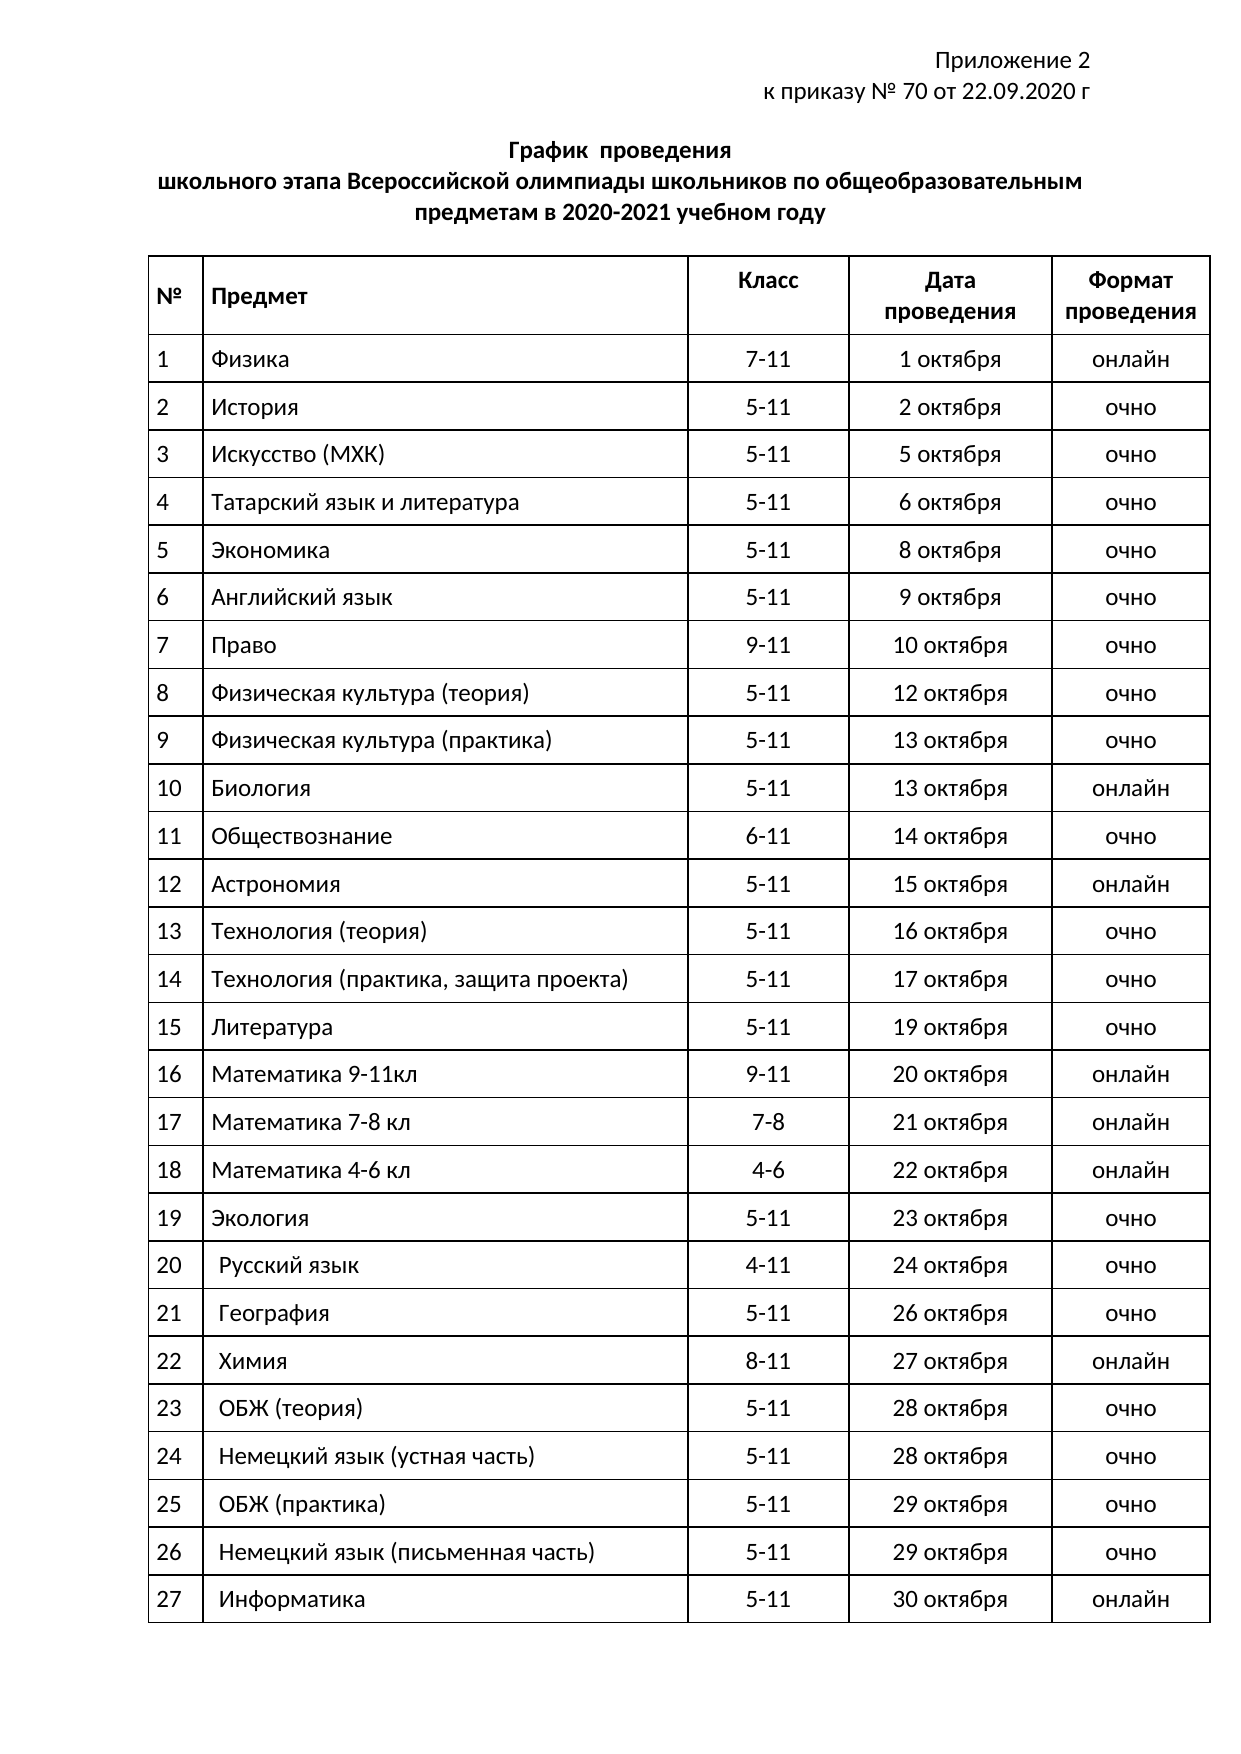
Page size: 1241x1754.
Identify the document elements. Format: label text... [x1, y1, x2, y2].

table_cell 5-11 [689, 574, 848, 620]
table_cell 5-11 [689, 1480, 848, 1526]
table_cell очно [1053, 1194, 1209, 1240]
table_cell 5-11 [689, 1432, 848, 1478]
table_cell Биология [204, 765, 687, 811]
table_header Формат проведения [1053, 257, 1209, 333]
table_cell 21 октября [850, 1098, 1051, 1144]
table_cell Технология (практика, защита проекта) [204, 955, 687, 1001]
text График проведения школьного этапа Всероссийской олимпиады школьников по общеобразовательным предметам в 2020-2021 учебном году [150, 134, 1090, 226]
table_cell очно [1053, 717, 1209, 763]
table_cell 22 октября [850, 1146, 1051, 1192]
table_cell очно [1053, 383, 1209, 429]
table_cell 5-11 [689, 431, 848, 477]
table_cell 20 октября [850, 1051, 1051, 1097]
table_cell 12 [149, 860, 202, 906]
table_cell 29 октября [850, 1528, 1051, 1574]
table_cell 1 октября [850, 335, 1051, 381]
table_cell Технология (теория) [204, 908, 687, 954]
table_cell очно [1053, 526, 1209, 572]
table_cell очно [1053, 621, 1209, 667]
table_cell онлайн [1053, 1337, 1209, 1383]
table_cell очно [1053, 431, 1209, 477]
table_cell очно [1053, 955, 1209, 1001]
table_cell 27 [149, 1576, 202, 1622]
table_cell Искусство (МХК) [204, 431, 687, 477]
table_cell 8-11 [689, 1337, 848, 1383]
table_cell 24 октября [850, 1242, 1051, 1288]
table_cell 5-11 [689, 383, 848, 429]
table_cell 21 [149, 1289, 202, 1335]
table_cell 17 октября [850, 955, 1051, 1001]
table_cell Физическая культура (практика) [204, 717, 687, 763]
table_cell ОБЖ (теория) [204, 1385, 687, 1431]
table_cell Математика 9-11кл [204, 1051, 687, 1097]
table_cell 5 октября [850, 431, 1051, 477]
table_cell онлайн [1053, 860, 1209, 906]
table_cell 18 [149, 1146, 202, 1192]
table_cell 10 [149, 765, 202, 811]
table_cell 5-11 [689, 1576, 848, 1622]
table_cell Немецкий язык (устная часть) [204, 1432, 687, 1478]
table_cell 28 октября [850, 1432, 1051, 1478]
table_cell 5-11 [689, 908, 848, 954]
table_cell Право [204, 621, 687, 667]
text Приложение 2 [150, 44, 1090, 75]
table_cell 13 октября [850, 765, 1051, 811]
table_cell 9 [149, 717, 202, 763]
table_cell очно [1053, 1528, 1209, 1574]
table_cell 6 октября [850, 478, 1051, 524]
table_cell 9-11 [689, 1051, 848, 1097]
table_cell 26 октября [850, 1289, 1051, 1335]
table_cell 17 [149, 1098, 202, 1144]
table_cell 5-11 [689, 717, 848, 763]
table_cell очно [1053, 1432, 1209, 1478]
table_cell 15 [149, 1003, 202, 1049]
table_cell 7 [149, 621, 202, 667]
table_cell 27 октября [850, 1337, 1051, 1383]
table_cell ОБЖ (практика) [204, 1480, 687, 1526]
table_cell 5-11 [689, 955, 848, 1001]
table_cell Обществознание [204, 812, 687, 858]
table_cell 25 [149, 1480, 202, 1526]
table_cell 2 октября [850, 383, 1051, 429]
table_header Класс [689, 257, 848, 333]
table_cell онлайн [1053, 1098, 1209, 1144]
table_cell очно [1053, 574, 1209, 620]
table_cell Физическая культура (теория) [204, 669, 687, 715]
table_cell очно [1053, 908, 1209, 954]
table_cell 4 [149, 478, 202, 524]
table_cell 5-11 [689, 765, 848, 811]
table_cell 5-11 [689, 526, 848, 572]
table_cell 7-8 [689, 1098, 848, 1144]
table_cell 5-11 [689, 1385, 848, 1431]
text к приказу № 70 от 22.09.2020 г [150, 75, 1090, 105]
table_cell Немецкий язык (письменная часть) [204, 1528, 687, 1574]
table_cell очно [1053, 1385, 1209, 1431]
table_cell Математика 4-6 кл [204, 1146, 687, 1192]
table_cell 14 [149, 955, 202, 1001]
table_cell История [204, 383, 687, 429]
table_cell очно [1053, 1289, 1209, 1335]
table_header № [149, 257, 202, 333]
table_cell 1 [149, 335, 202, 381]
table_cell 2 [149, 383, 202, 429]
table_cell Татарский язык и литература [204, 478, 687, 524]
table_cell 3 [149, 431, 202, 477]
table_cell 6-11 [689, 812, 848, 858]
table_cell 30 октября [850, 1576, 1051, 1622]
table_cell 24 [149, 1432, 202, 1478]
table_cell 9 октября [850, 574, 1051, 620]
table_cell очно [1053, 669, 1209, 715]
table_cell 6 [149, 574, 202, 620]
table_cell 7-11 [689, 335, 848, 381]
table_cell 10 октября [850, 621, 1051, 667]
table_cell 9-11 [689, 621, 848, 667]
table_header Предмет [204, 257, 687, 333]
table_cell 13 октября [850, 717, 1051, 763]
table_cell 5-11 [689, 669, 848, 715]
table_cell Английский язык [204, 574, 687, 620]
table_cell 19 октября [850, 1003, 1051, 1049]
table_cell Русский язык [204, 1242, 687, 1288]
table_cell 5-11 [689, 1194, 848, 1240]
table_cell онлайн [1053, 1051, 1209, 1097]
table_cell 16 октября [850, 908, 1051, 954]
table_cell 4-6 [689, 1146, 848, 1192]
table_cell очно [1053, 1480, 1209, 1526]
table_header Дата проведения [850, 257, 1051, 333]
table_cell 28 октября [850, 1385, 1051, 1431]
table_cell 5-11 [689, 860, 848, 906]
table_cell 8 [149, 669, 202, 715]
table_cell онлайн [1053, 1146, 1209, 1192]
table_cell Информатика [204, 1576, 687, 1622]
table_cell Экология [204, 1194, 687, 1240]
table_cell 16 [149, 1051, 202, 1097]
table_cell очно [1053, 478, 1209, 524]
table_cell 23 [149, 1385, 202, 1431]
table_cell 12 октября [850, 669, 1051, 715]
table_cell Астрономия [204, 860, 687, 906]
table_cell 26 [149, 1528, 202, 1574]
table_cell очно [1053, 1242, 1209, 1288]
table_cell 29 октября [850, 1480, 1051, 1526]
table_cell 23 октября [850, 1194, 1051, 1240]
table_cell Физика [204, 335, 687, 381]
table_cell онлайн [1053, 1576, 1209, 1622]
table_cell География [204, 1289, 687, 1335]
table_cell 5-11 [689, 478, 848, 524]
table_cell очно [1053, 1003, 1209, 1049]
table_cell 14 октября [850, 812, 1051, 858]
table_cell 22 [149, 1337, 202, 1383]
table_cell онлайн [1053, 335, 1209, 381]
table_cell 4-11 [689, 1242, 848, 1288]
table_cell 8 октября [850, 526, 1051, 572]
table_cell 5-11 [689, 1003, 848, 1049]
table_cell Химия [204, 1337, 687, 1383]
table_cell Экономика [204, 526, 687, 572]
table_cell 19 [149, 1194, 202, 1240]
table_cell 5-11 [689, 1528, 848, 1574]
table_cell 13 [149, 908, 202, 954]
table_cell Литература [204, 1003, 687, 1049]
table_cell очно [1053, 812, 1209, 858]
table_cell Математика 7-8 кл [204, 1098, 687, 1144]
table_cell 11 [149, 812, 202, 858]
table_cell 15 октября [850, 860, 1051, 906]
table_cell 5 [149, 526, 202, 572]
table_cell 5-11 [689, 1289, 848, 1335]
table_cell онлайн [1053, 765, 1209, 811]
table_cell 20 [149, 1242, 202, 1288]
